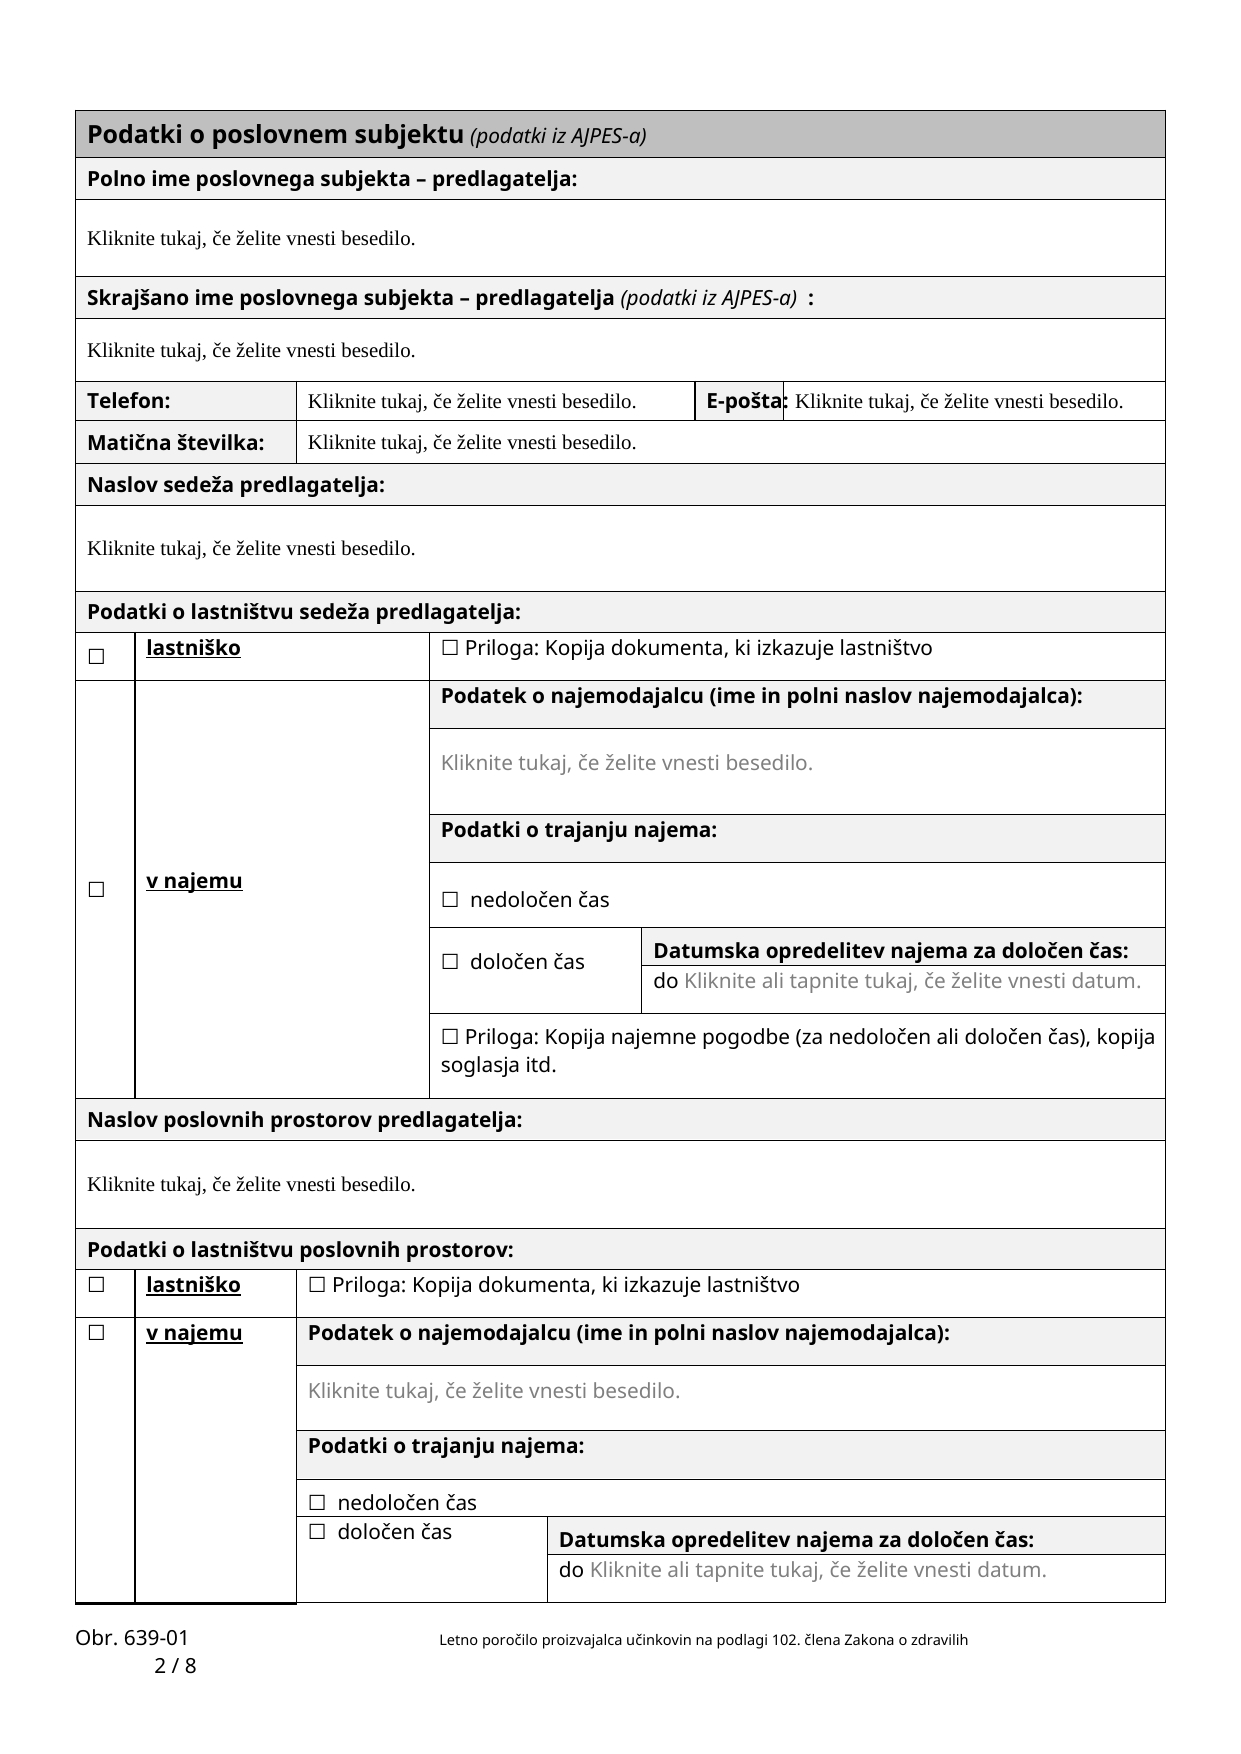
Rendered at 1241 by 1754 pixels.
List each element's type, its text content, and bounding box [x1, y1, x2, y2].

table_cell Podatki o lastništvu poslovnih prostorov: [76, 1229, 1165, 1269]
table_header Podatki o poslovnem subjektu (podatki iz AJPES-a) [76, 111, 1165, 157]
table_cell [76, 1318, 134, 1602]
table_cell [76, 1270, 134, 1317]
table_cell do [642, 966, 1165, 1013]
table_cell v najemu [136, 681, 429, 1098]
table_cell Podatek o najemodajalcu (ime in polni naslov najemodajalca): [430, 681, 1165, 728]
table_cell [76, 633, 134, 680]
table_cell lastniško [136, 1270, 296, 1317]
table_cell Priloga: Kopija najemne pogodbe (za nedoločen ali določen čas), kopija soglasja itd. [430, 1014, 1165, 1098]
table_cell Podatki o trajanju najema: [430, 815, 1165, 862]
table_cell Naslov poslovnih prostorov predlagatelja: [76, 1099, 1165, 1139]
table_cell določen čas [297, 1517, 547, 1602]
table_cell Podatki o trajanju najema: [297, 1431, 1165, 1478]
table_cell Matična številka: [76, 421, 296, 463]
table_cell Skrajšano ime poslovnega subjekta – predlagatelja (podatki iz AJPES-a) : [76, 277, 1165, 318]
table_cell Naslov sedeža predlagatelja: [76, 464, 1165, 505]
table_cell nedoločen čas [430, 863, 1165, 927]
table_cell Podatek o najemodajalcu (ime in polni naslov najemodajalca): [297, 1318, 1165, 1365]
table_cell Datumska opredelitev najema za določen čas: [548, 1517, 1165, 1554]
table_cell [297, 1366, 1165, 1430]
table_cell Datumska opredelitev najema za določen čas: [642, 928, 1165, 965]
table_cell [76, 681, 134, 1098]
table_cell Podatki o lastništvu sedeža predlagatelja: [76, 592, 1165, 632]
table_cell Telefon: [76, 382, 296, 420]
table_cell do [548, 1555, 1165, 1602]
table_cell [430, 729, 1165, 814]
table_cell Priloga: Kopija dokumenta, ki izkazuje lastništvo [297, 1270, 1165, 1317]
table_cell Priloga: Kopija dokumenta, ki izkazuje lastništvo [430, 633, 1165, 680]
table_cell Polno ime poslovnega subjekta – predlagatelja: [76, 158, 1165, 199]
table_cell nedoločen čas [297, 1480, 1165, 1516]
table_cell E-pošta: [696, 382, 783, 420]
table_cell v najemu [136, 1318, 296, 1602]
table_cell lastniško [136, 633, 429, 680]
table_cell določen čas [430, 928, 641, 1013]
